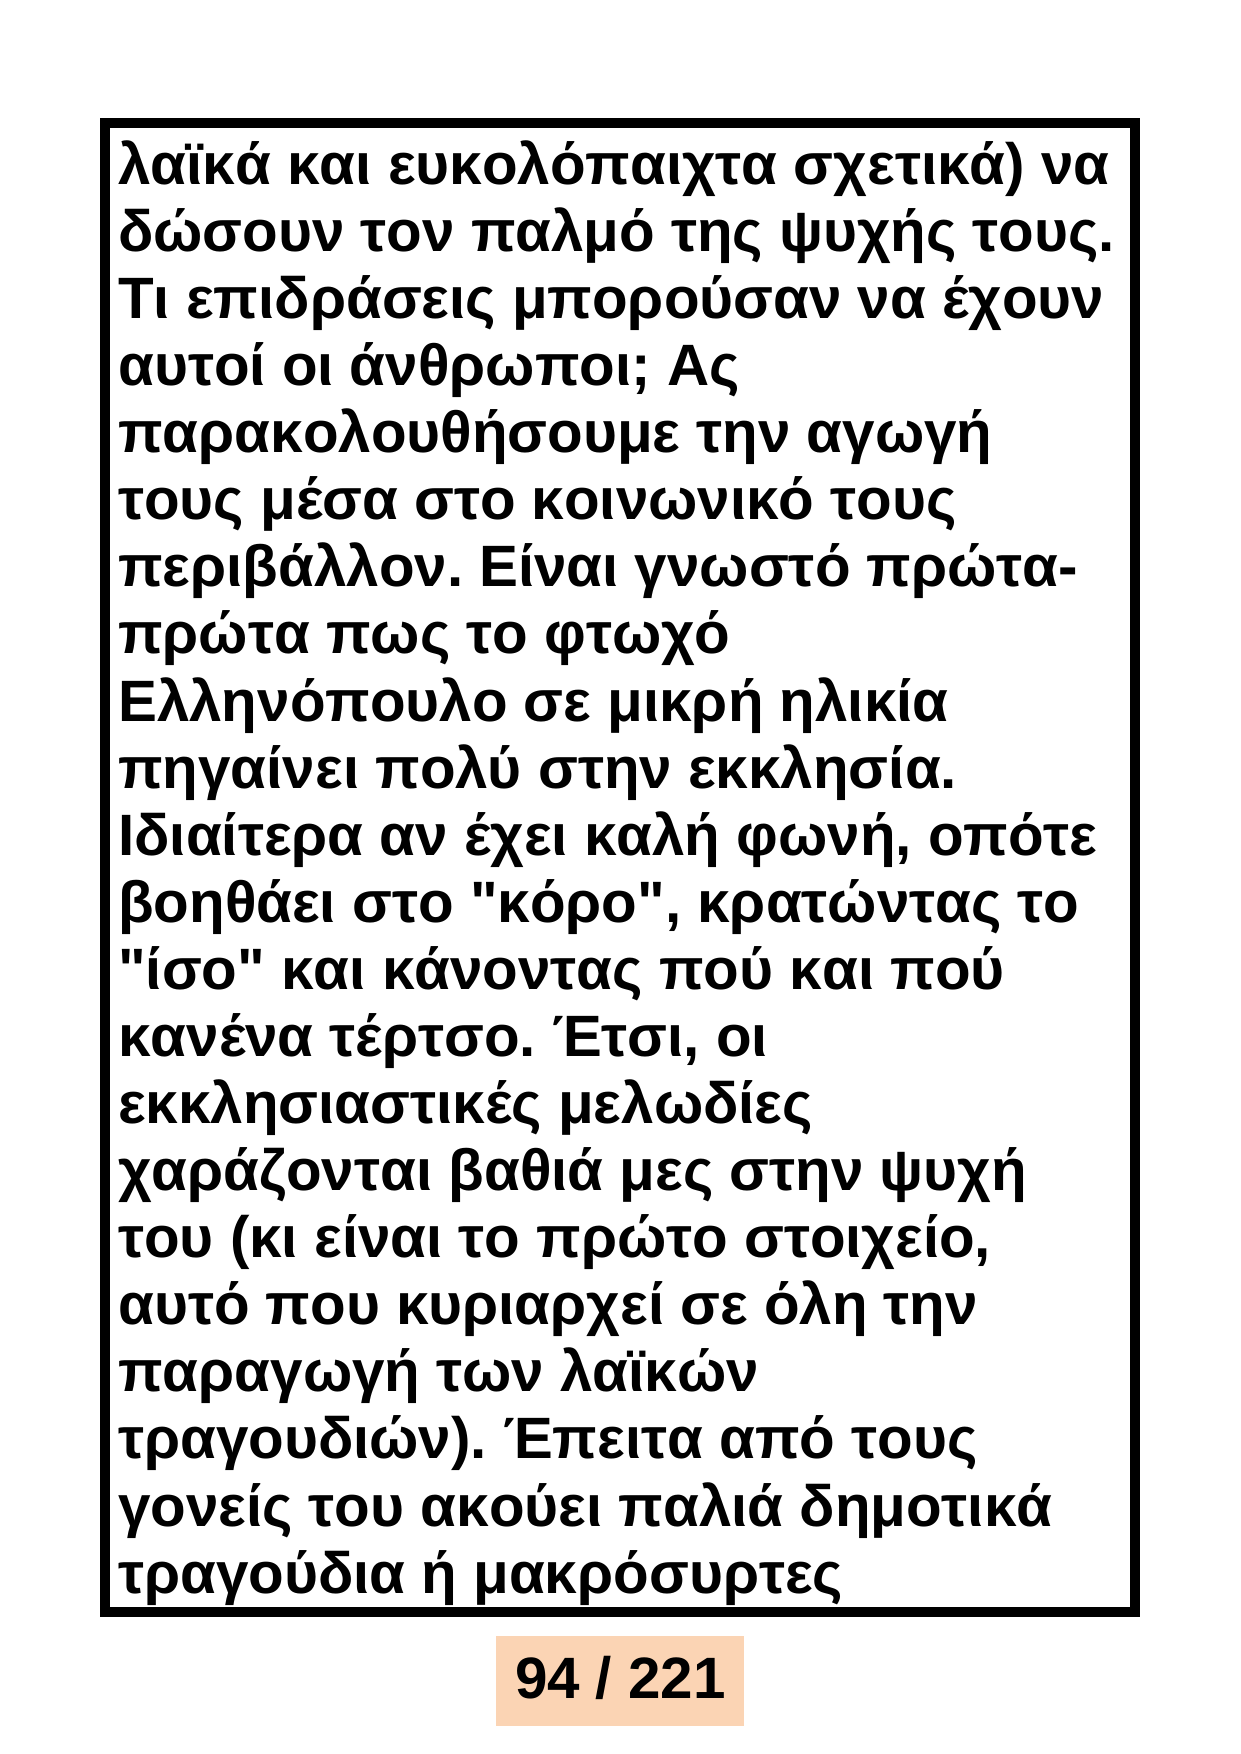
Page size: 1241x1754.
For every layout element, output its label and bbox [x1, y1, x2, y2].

text [110, 128, 1130, 1607]
